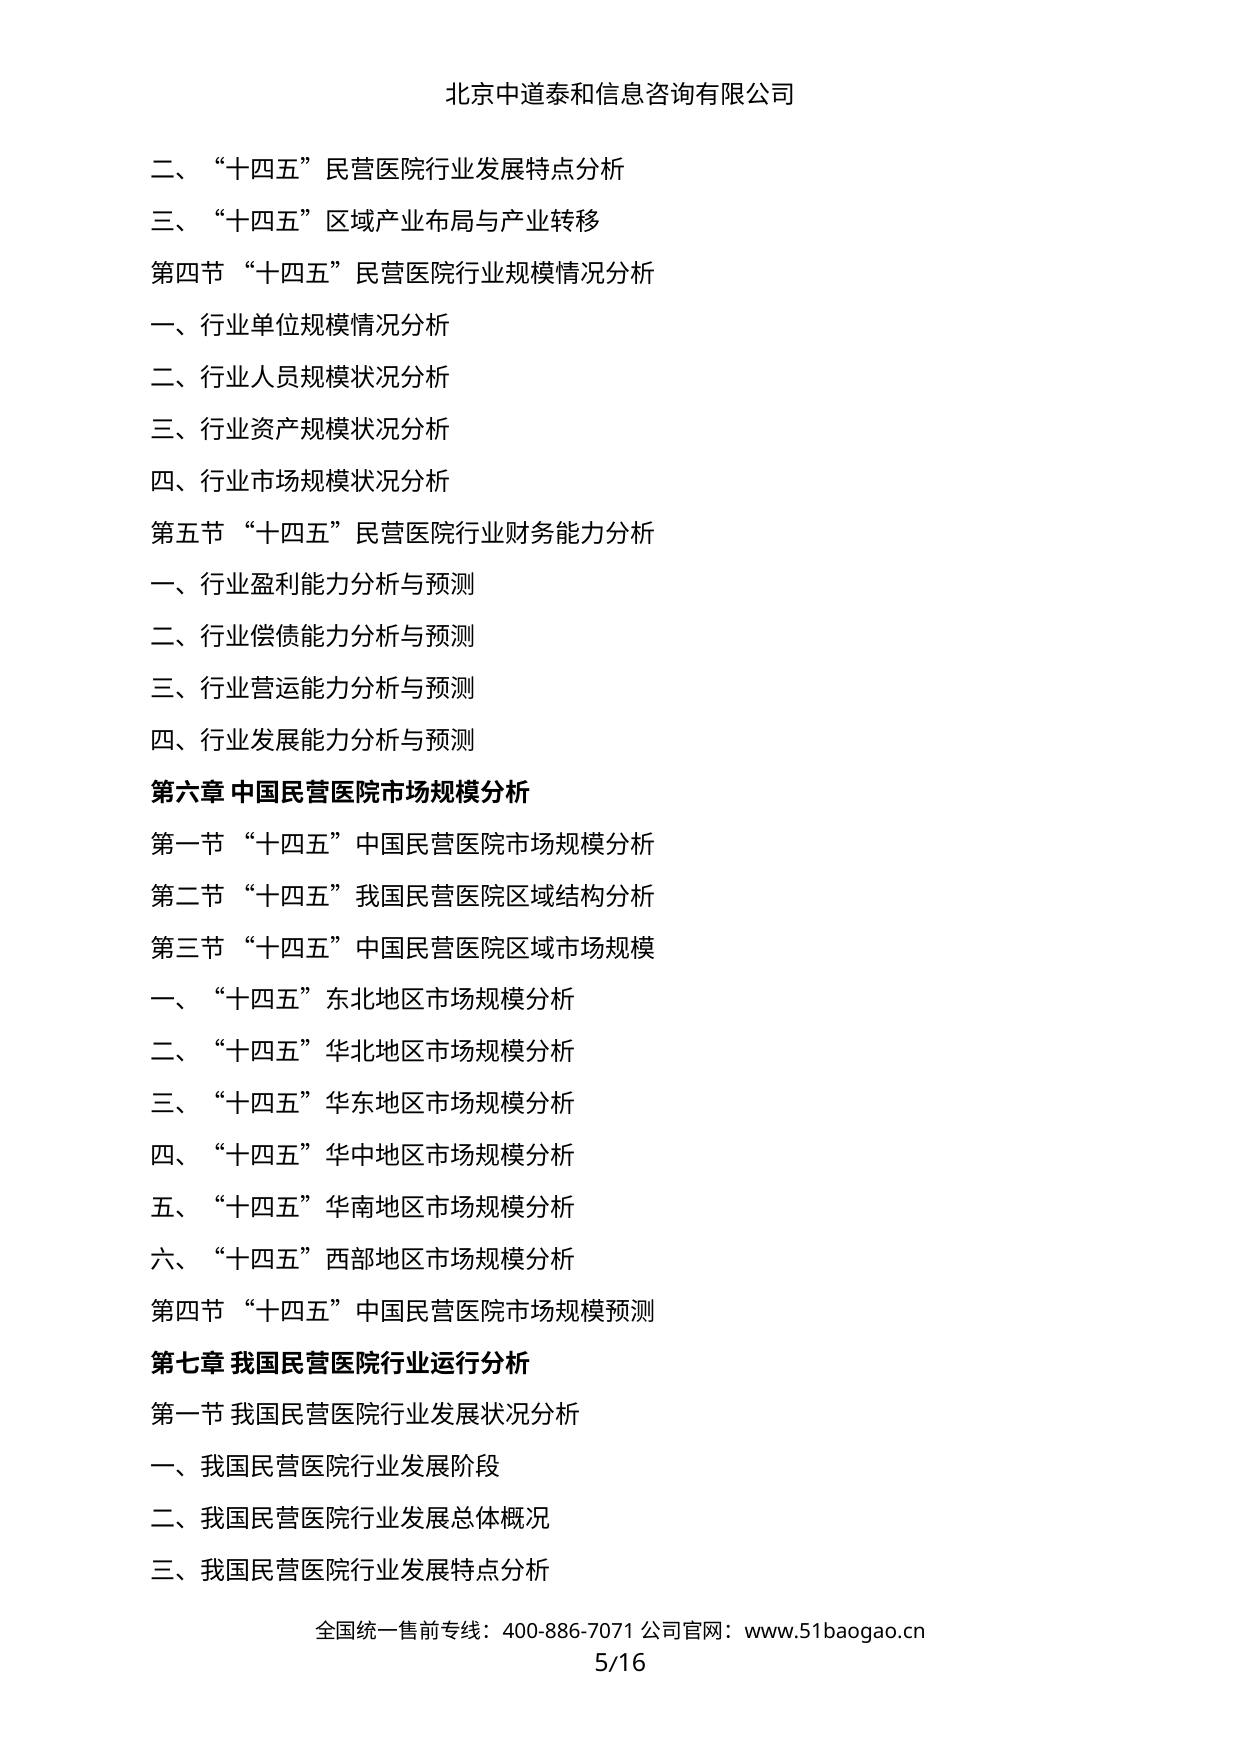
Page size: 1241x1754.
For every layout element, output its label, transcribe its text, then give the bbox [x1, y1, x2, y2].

text 三、“十四五”华东地区市场规模分析 [150, 1084, 1090, 1120]
text 一、行业盈利能力分析与预测 [150, 565, 1090, 601]
text 第七章 我国民营医院行业运行分析 [150, 1343, 1090, 1379]
text 六、“十四五”西部地区市场规模分析 [150, 1239, 1090, 1276]
text 三、“十四五”区域产业布局与产业转移 [150, 202, 1090, 238]
text 第一节 “十四五”中国民营医院市场规模分析 [150, 824, 1090, 861]
text 第五节 “十四五”民营医院行业财务能力分析 [150, 513, 1090, 549]
text 二、我国民营医院行业发展总体概况 [150, 1499, 1090, 1535]
text 第四节 “十四五”中国民营医院市场规模预测 [150, 1291, 1090, 1327]
text 四、行业市场规模状况分析 [150, 461, 1090, 497]
text 第六章 中国民营医院市场规模分析 [150, 772, 1090, 809]
text 第四节 “十四五”民营医院行业规模情况分析 [150, 254, 1090, 290]
text 第二节 “十四五”我国民营医院区域结构分析 [150, 876, 1090, 912]
text 第三节 “十四五”中国民营医院区域市场规模 [150, 928, 1090, 964]
text 一、行业单位规模情况分析 [150, 306, 1090, 342]
text 一、我国民营医院行业发展阶段 [150, 1447, 1090, 1483]
text 二、行业人员规模状况分析 [150, 357, 1090, 394]
text 四、“十四五”华中地区市场规模分析 [150, 1136, 1090, 1172]
text 第一节 我国民营医院行业发展状况分析 [150, 1395, 1090, 1431]
text 三、行业营运能力分析与预测 [150, 669, 1090, 705]
text 二、“十四五”民营医院行业发展特点分析 [150, 150, 1090, 186]
text 三、我国民营医院行业发展特点分析 [150, 1551, 1090, 1587]
text 一、“十四五”东北地区市场规模分析 [150, 980, 1090, 1016]
text 五、“十四五”华南地区市场规模分析 [150, 1187, 1090, 1224]
text 四、行业发展能力分析与预测 [150, 721, 1090, 757]
text 三、行业资产规模状况分析 [150, 409, 1090, 446]
text 二、行业偿债能力分析与预测 [150, 617, 1090, 653]
text 二、“十四五”华北地区市场规模分析 [150, 1032, 1090, 1068]
